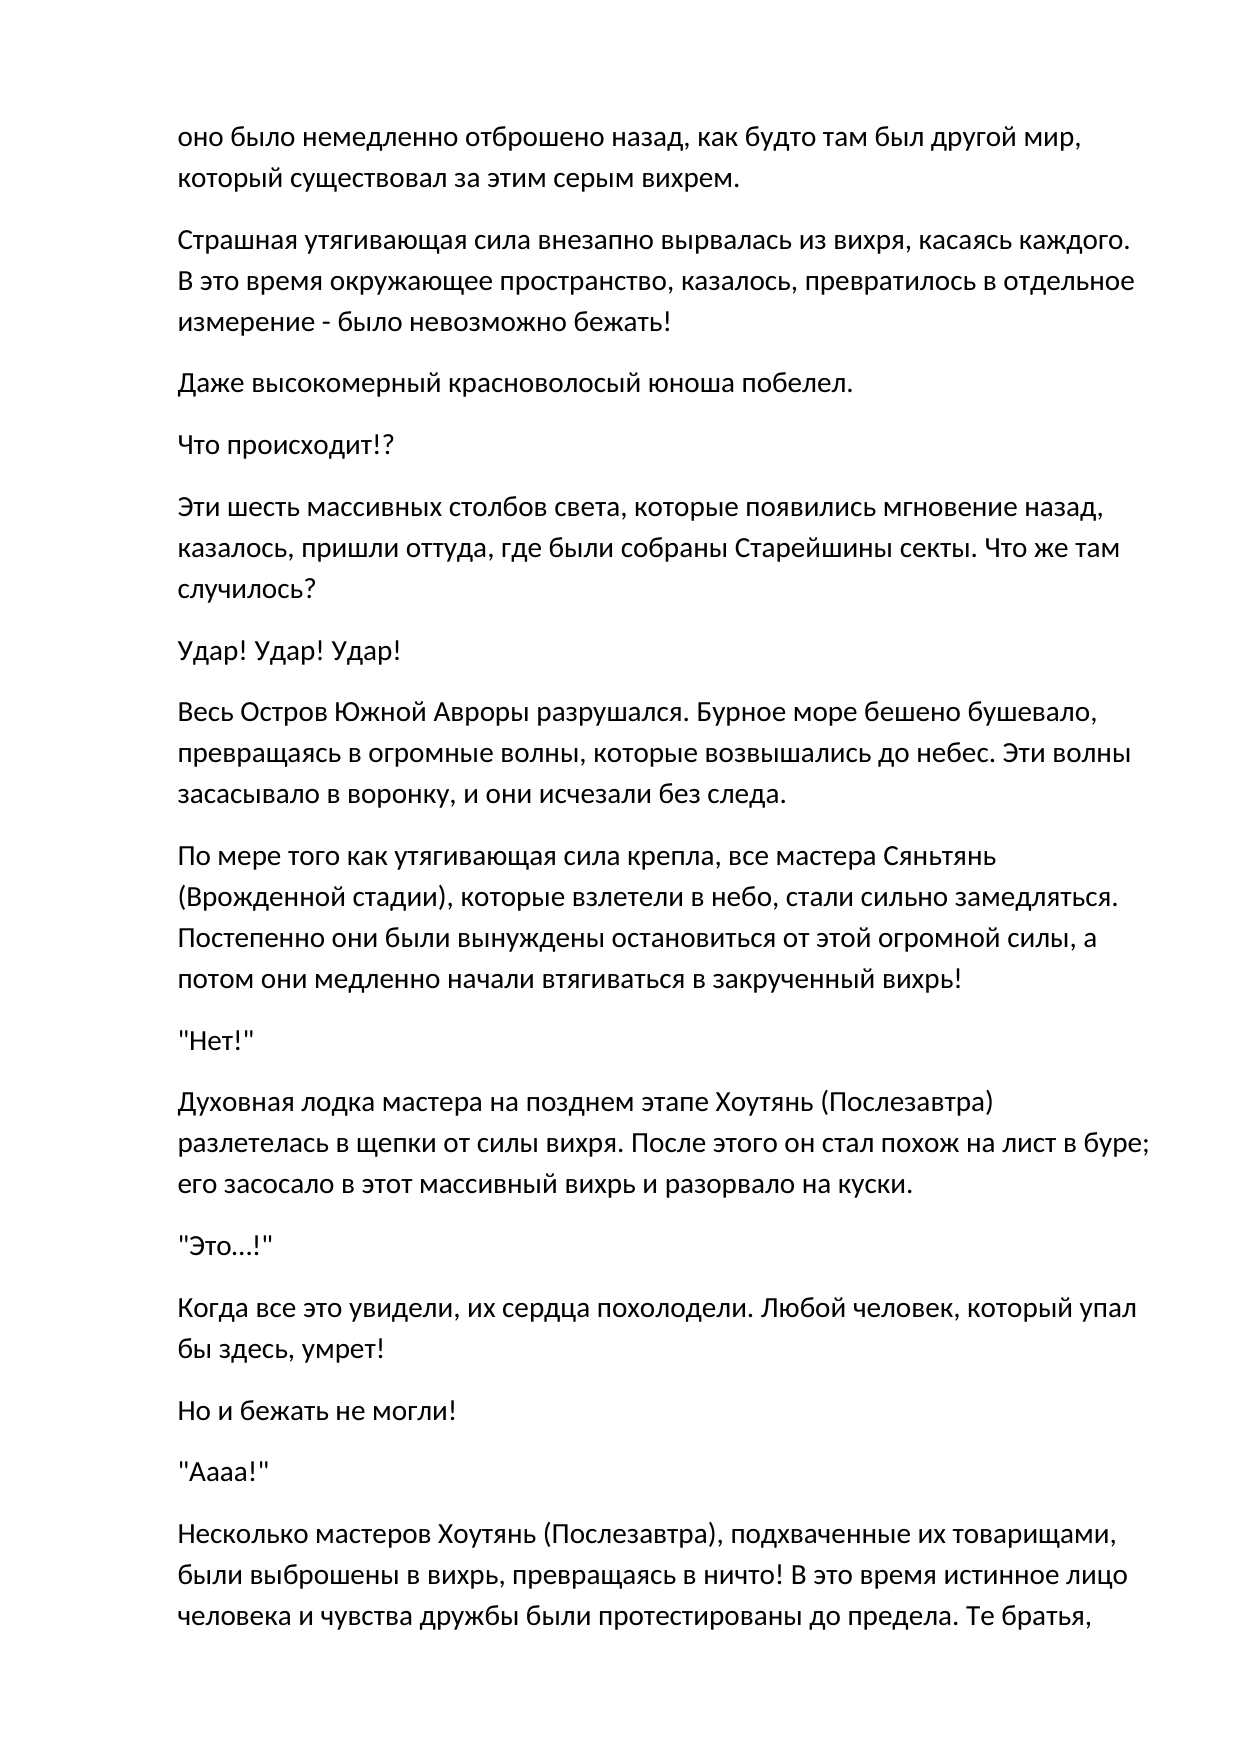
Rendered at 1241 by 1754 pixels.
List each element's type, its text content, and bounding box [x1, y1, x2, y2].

text Весь Остров Южной Авроры разрушался. Бурное море бешено бушевало, превращаясь в огромные волны, которые возвышались до небес. Эти волны засасывало в воронку, и они исчезали без следа. [177, 693, 1152, 811]
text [177, 1515, 1152, 1633]
text "Нет!" [177, 1022, 1152, 1057]
text Что происходит!? [177, 426, 1152, 462]
text По мере того как утягивающая сила крепла, все мастера Сяньтянь (Врожденной стадии), которые взлетели в небо, стали сильно замедляться. Постепенно они были вынуждены остановиться от этой огромной силы, а потом они медленно начали втягиваться в закрученный вихрь! [177, 837, 1152, 996]
text Эти шесть массивных столбов света, которые появились мгновение назад, казалось, пришли оттуда, где были собраны Старейшины секты. Что же там случилось? [177, 488, 1152, 606]
text Но и бежать не могли! [177, 1392, 1152, 1427]
text Удар! Удар! Удар! [177, 632, 1152, 667]
text "Это…!" [177, 1227, 1152, 1263]
text Духовная лодка мастера на позднем этапе Хоутянь (Послезавтра) разлетелась в щепки от силы вихря. После этого он стал похож на лист в буре; его засосало в этот массивный вихрь и разорвало на куски. [177, 1083, 1152, 1201]
text Даже высокомерный красноволосый юноша побелел. [177, 364, 1152, 400]
text Страшная утягивающая сила внезапно вырвалась из вихря, касаясь каждого. В это время окружающее пространство, казалось, превратилось в отдельное измерение - было невозможно бежать! [177, 221, 1152, 338]
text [177, 118, 1152, 195]
text Когда все это увидели, их сердца похолодели. Любой человек, который упал бы здесь, умрет! [177, 1289, 1152, 1365]
text "Аааа!" [177, 1453, 1152, 1489]
